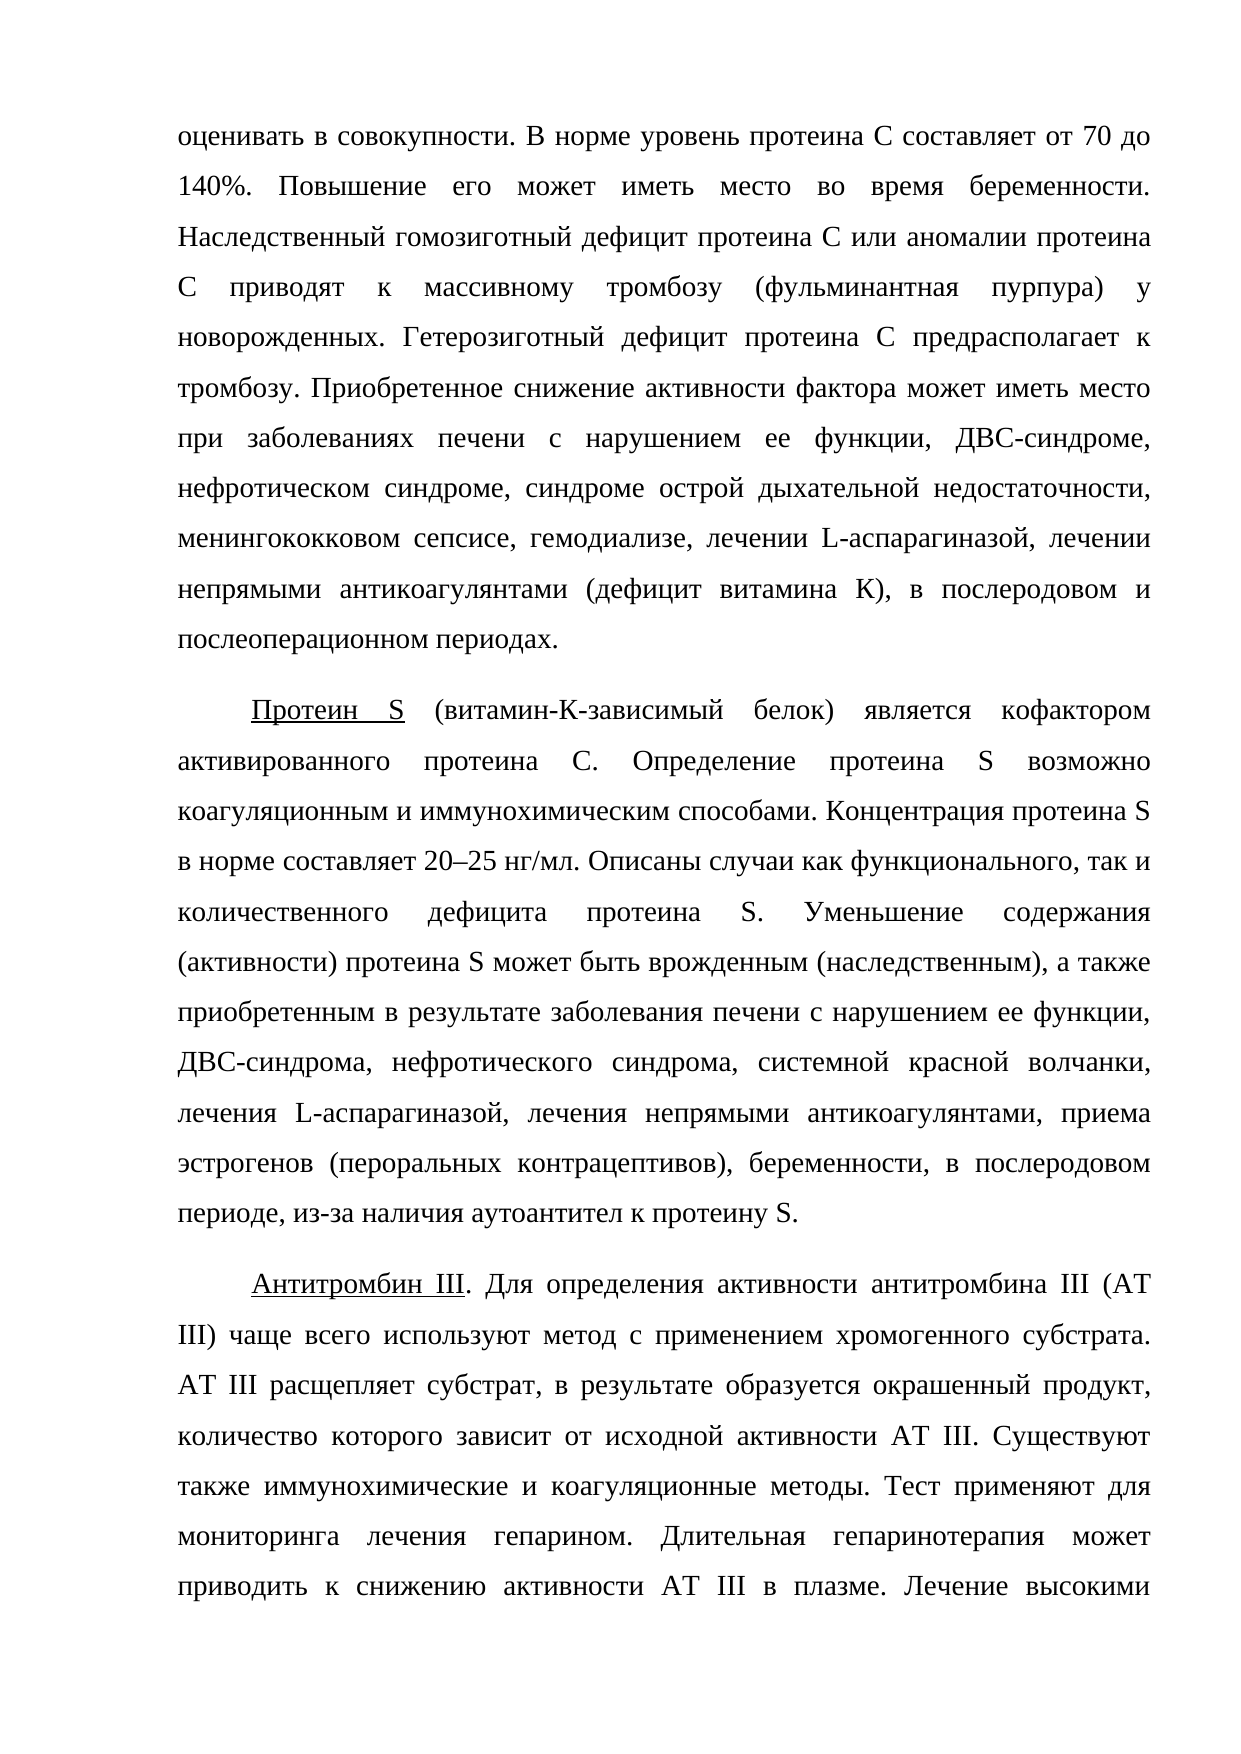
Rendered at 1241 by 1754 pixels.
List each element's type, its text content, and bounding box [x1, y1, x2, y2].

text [177, 1267, 1152, 1602]
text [177, 118, 1152, 655]
text Протеин S (витамин-К-зависимый белок) является кофактором активированного протеина С. Определение протеина S возможно коагуляционным и иммунохимическим способами. Концентрация протеина S в норме составляет 20–25 нг/мл. Описаны случаи как функционального, так и количественного дефицита протеина S. Уменьшение содержания (активности) протеина S может быть врожденным (наследственным), а также приобретенным в результате заболевания печени с нарушением ее функции, ДВС-синдрома, нефротического синдрома, системной красной волчанки, лечения L-аспарагиназой, лечения непрямыми антикоагулянтами, приема эстрогенов (пероральных контрацептивов), беременности, в послеродовом периоде, из-за наличия аутоантител к протеину S. [177, 692, 1152, 1229]
